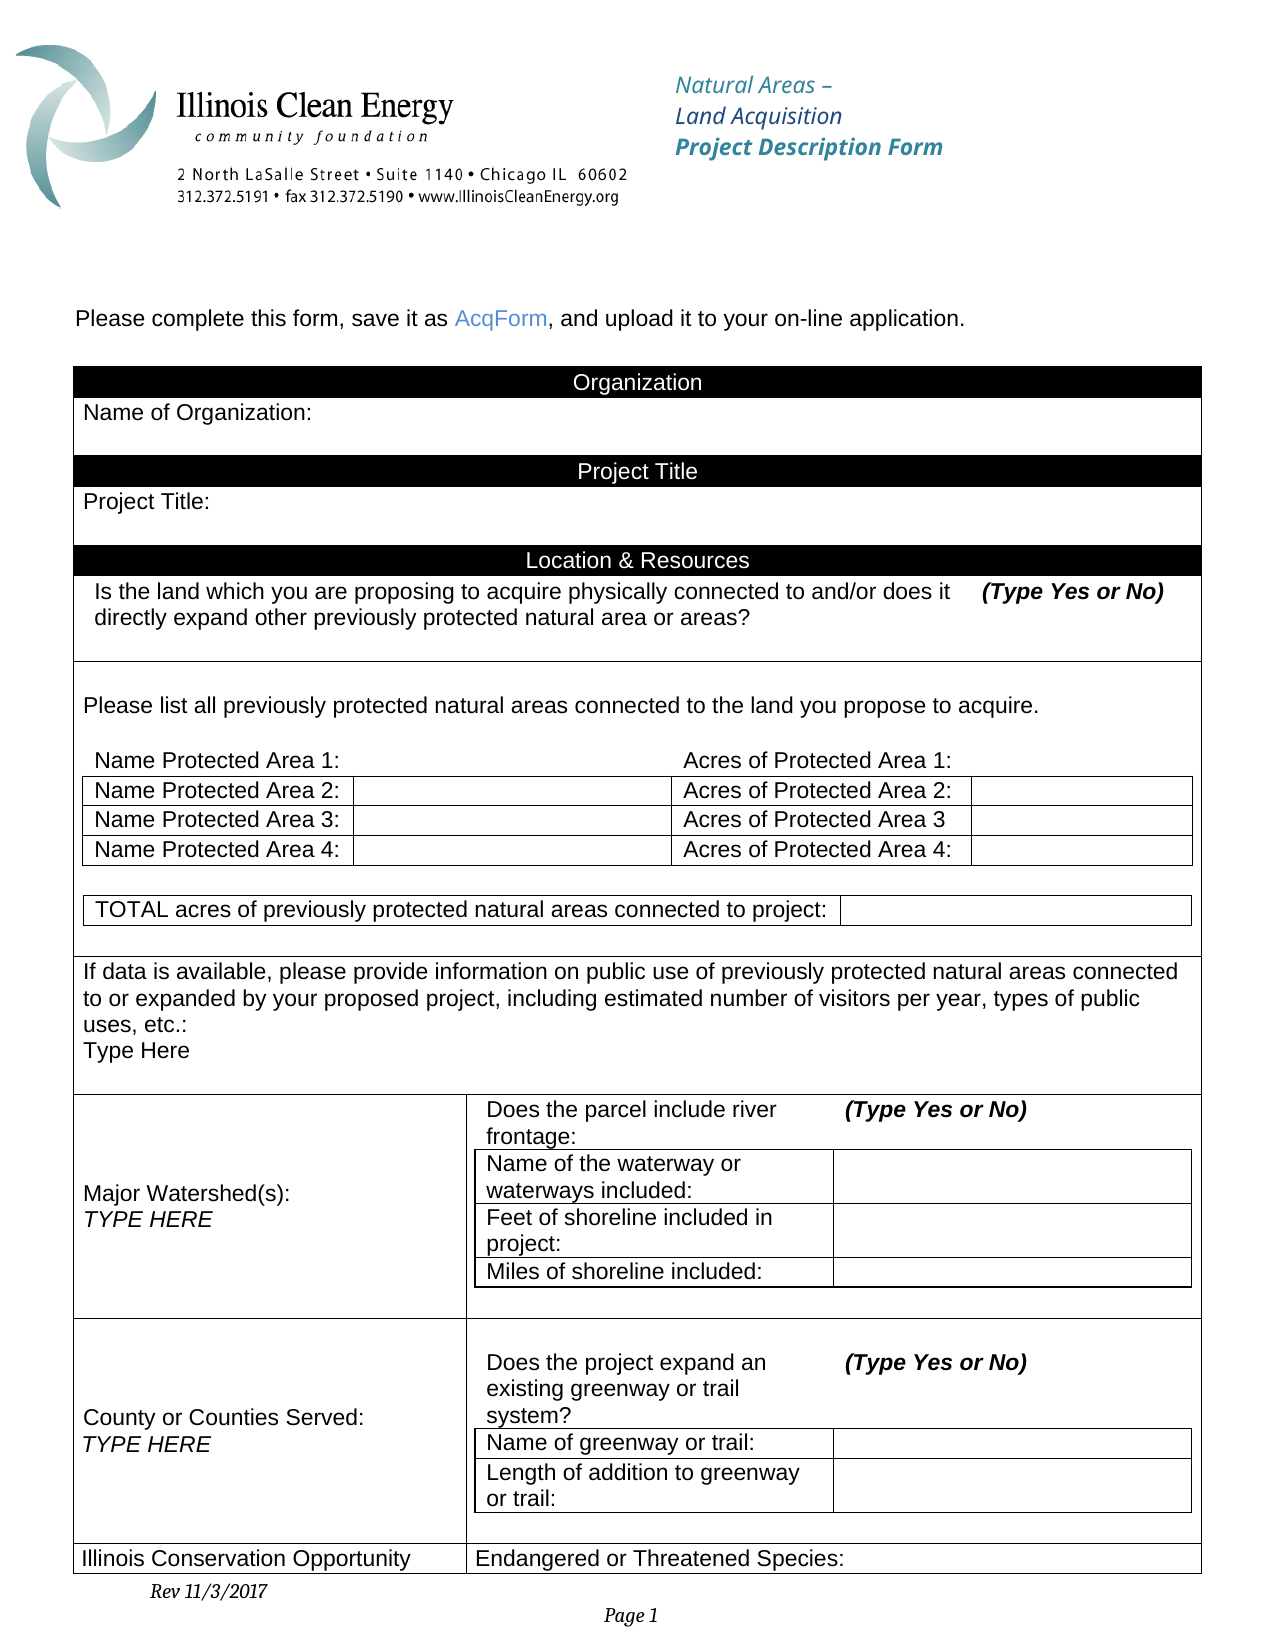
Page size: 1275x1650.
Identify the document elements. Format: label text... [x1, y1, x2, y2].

table_cell Name of Organization: [74, 398, 1201, 455]
table_cell Project Title [74, 456, 1201, 486]
table_cell Illinois Conservation Opportunity Area(s): [74, 1544, 466, 1573]
subtitle Please complete this form, save it as AcqForm, and upload it to your on-line application. [75, 305, 1125, 331]
table_cell Major Watershed(s): TYPE HERE [74, 1095, 466, 1318]
table_cell [467, 1319, 1201, 1543]
table_cell Project Title: [74, 487, 1201, 545]
table_cell Please list all previously protected natural areas connected to the land you propose to acquire. [74, 662, 1201, 956]
picture [15, 45, 629, 209]
table_cell [74, 576, 1201, 661]
table_cell County or Counties Served: TYPE HERE [74, 1319, 466, 1543]
table_cell [467, 1095, 1201, 1318]
table_cell If data is available, please provide information on public use of previously protected natural areas connected to or expanded by your proposed project, including estimated number of visitors per year, types of public uses, etc.: Type Here [74, 957, 1201, 1094]
table_cell Location & Resources [74, 546, 1201, 575]
table_cell Endangered or Threatened Species: [467, 1544, 1201, 1573]
table_header Organization [74, 367, 1201, 396]
